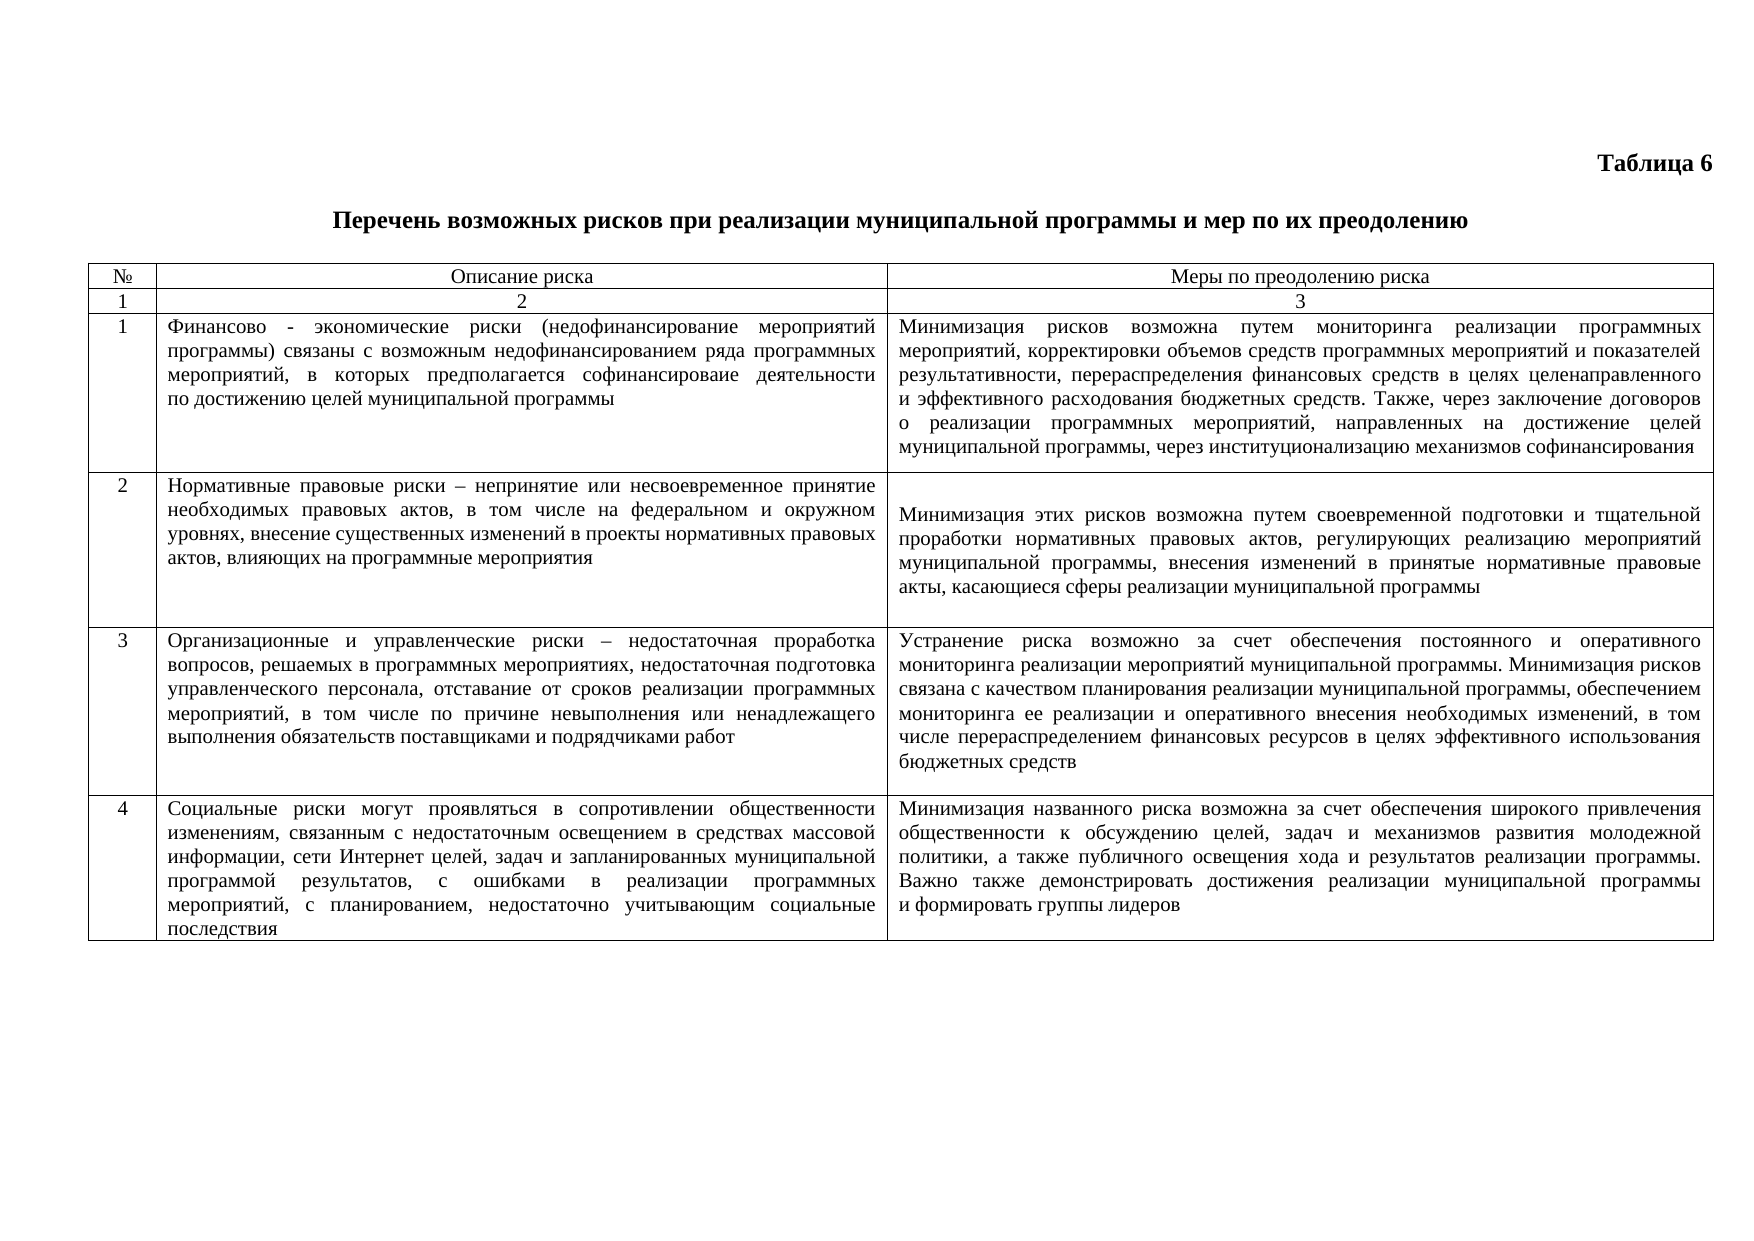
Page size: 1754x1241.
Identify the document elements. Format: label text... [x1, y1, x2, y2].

table_cell 4 [89, 796, 156, 940]
table_header № [89, 264, 156, 288]
table_cell Минимизация этих рисков возможна путем своевременной подготовки и тщательной проработки нормативных правовых актов, регулирующих реализацию мероприятий муниципальной программы, внесения изменений в принятые нормативные правовые акты, касающиеся сферы реализации муниципальной программы [888, 473, 1713, 627]
table_header Описание риска [157, 264, 887, 288]
table_header Меры по преодолению риска [888, 264, 1713, 288]
table_cell 3 [888, 289, 1713, 313]
text Таблица 6 [89, 148, 1713, 176]
table_cell 2 [157, 289, 887, 313]
table_cell 1 [89, 314, 156, 472]
table_cell Нормативные правовые риски – непринятие или несвоевременное принятие необходимых правовых актов, в том числе на федеральном и окружном уровнях, внесение существенных изменений в проекты нормативных правовых актов, влияющих на программные мероприятия [157, 473, 887, 627]
table_cell Финансово - экономические риски (недофинансирование мероприятий программы) связаны с возможным недофинансированием ряда программных мероприятий, в которых предполагается софинансироваие деятельности по достижению целей муниципальной программы [157, 314, 887, 472]
table_cell 1 [89, 289, 156, 313]
table_cell 3 [89, 628, 156, 795]
table_cell Социальные риски могут проявляться в сопротивлении общественности изменениям, связанным с недостаточным освещением в средствах массовой информации, сети Интернет целей, задач и запланированных муниципальной программой результатов, с ошибками в реализации программных мероприятий, с планированием, недостаточно учитывающим социальные последствия [157, 796, 887, 940]
table_cell Устранение риска возможно за счет обеспечения постоянного и оперативного мониторинга реализации мероприятий муниципальной программы. Минимизация рисков связана с качеством планирования реализации муниципальной программы, обеспечением мониторинга ее реализации и оперативного внесения необходимых изменений, в том числе перераспределением финансовых ресурсов в целях эффективного использования бюджетных средств [888, 628, 1713, 795]
table_cell 2 [89, 473, 156, 627]
table_cell Минимизация названного риска возможна за счет обеспечения широкого привлечения общественности к обсуждению целей, задач и механизмов развития молодежной политики, а также публичного освещения хода и результатов реализации программы. Важно также демонстрировать достижения реализации муниципальной программы и формировать группы лидеров [888, 796, 1713, 940]
table_cell Организационные и управленческие риски – недостаточная проработка вопросов, решаемых в программных мероприятиях, недостаточная подготовка управленческого персонала, отставание от сроков реализации программных мероприятий, в том числе по причине невыполнения или ненадлежащего выполнения обязательств поставщиками и подрядчиками работ [157, 628, 887, 795]
table_cell Минимизация рисков возможна путем мониторинга реализации программных мероприятий, корректировки объемов средств программных мероприятий и показателей результативности, перераспределения финансовых средств в целях целенаправленного и эффективного расходования бюджетных средств. Также, через заключение договоров о реализации программных мероприятий, направленных на достижение целей муниципальной программы, через институционализацию механизмов софинансирования [888, 314, 1713, 472]
text Перечень возможных рисков при реализации муниципальной программы и мер по их преодолению [89, 205, 1713, 234]
